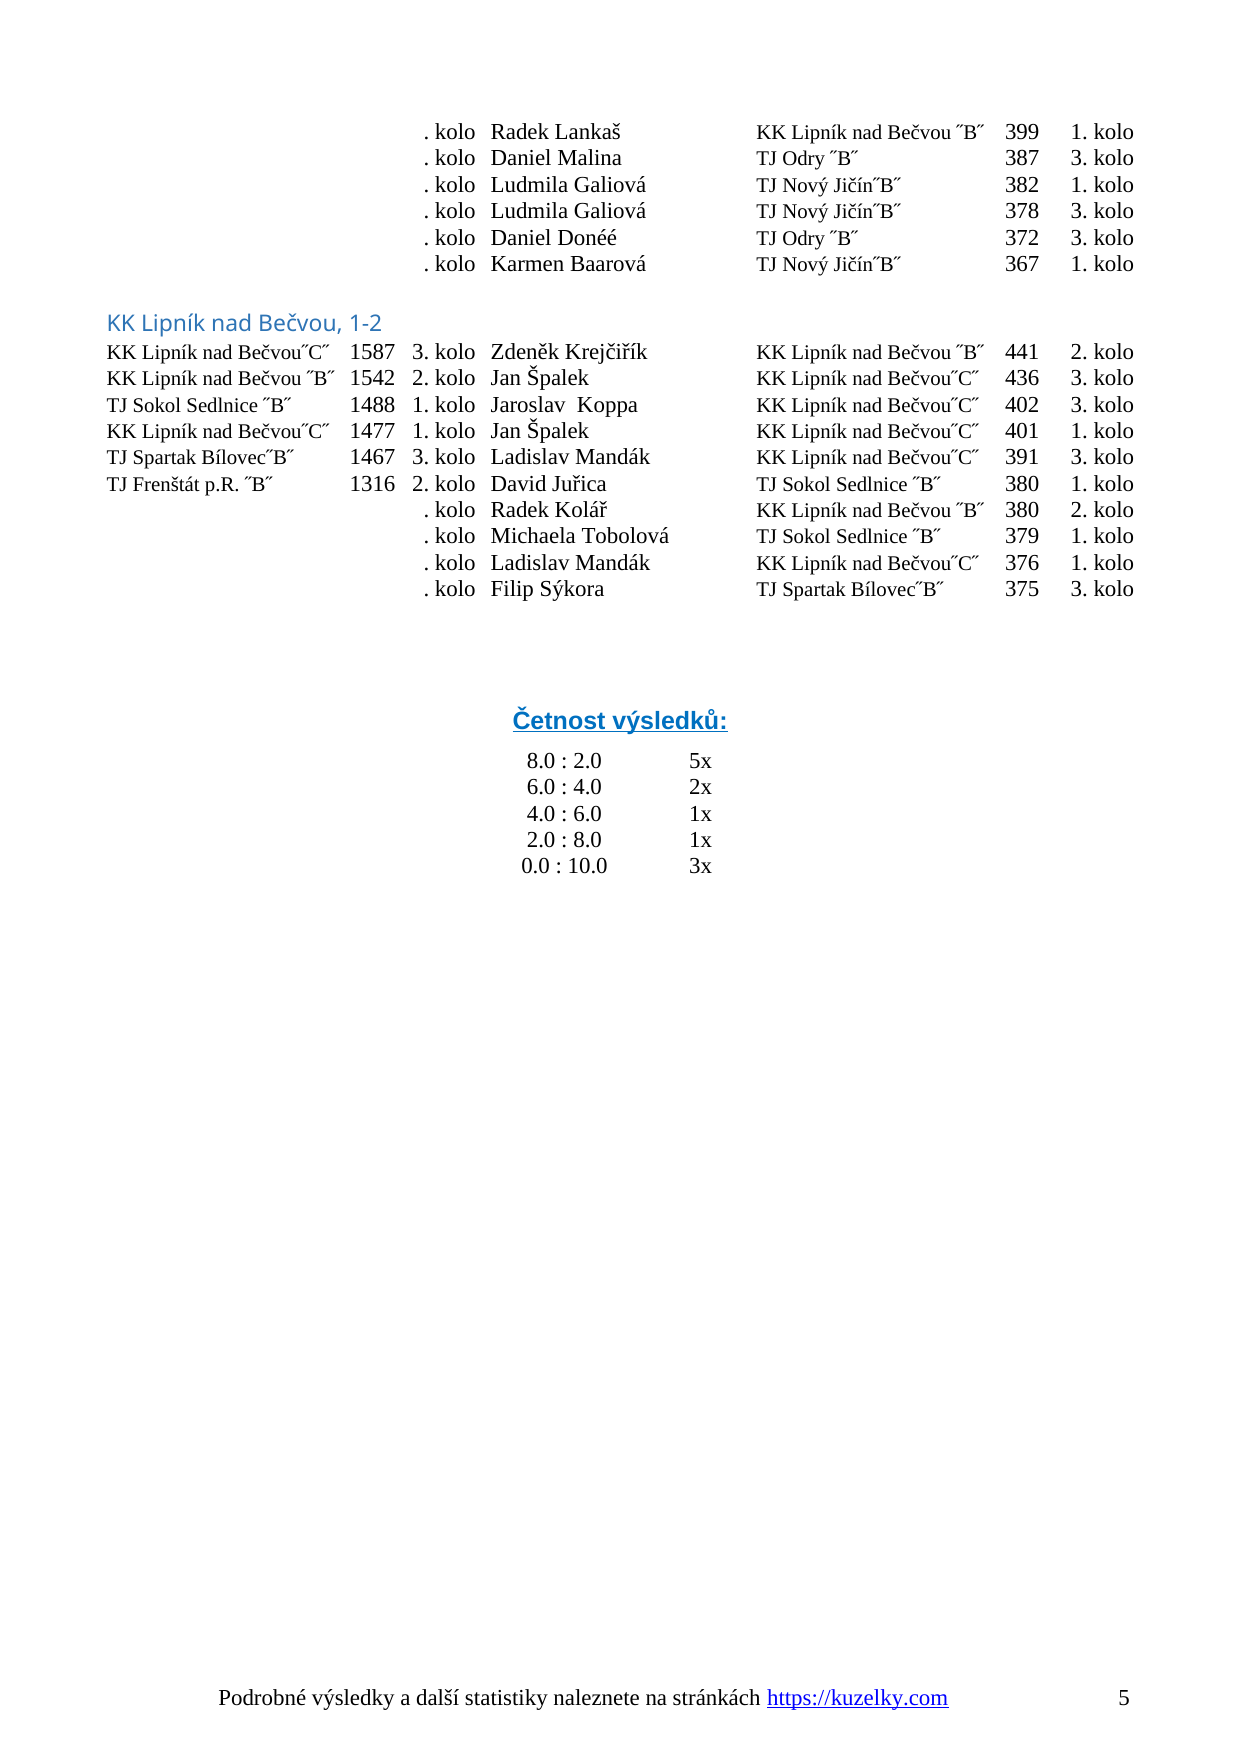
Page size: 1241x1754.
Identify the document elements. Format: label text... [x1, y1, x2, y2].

text TJ Sokol Sedlnice ˝B˝ 1488 1. kolo Jaroslav Koppa KK Lipník nad Bečvou˝C˝ 402 3. kolo [106, 391, 1134, 417]
text TJ Frenštát p.R. ˝B˝ 1316 2. kolo David Juřica TJ Sokol Sedlnice ˝B˝ 380 1. kolo [106, 470, 1134, 496]
text . kolo Radek Lankaš KK Lipník nad Bečvou ˝B˝ 399 1. kolo [106, 118, 1134, 144]
text 2.0 : 8.0 1x [106, 826, 1134, 852]
text . kolo Ladislav Mandák KK Lipník nad Bečvou˝C˝ 376 1. kolo [106, 549, 1134, 575]
text 6.0 : 4.0 2x [106, 773, 1134, 799]
text . kolo Filip Sýkora TJ Spartak Bílovec˝B˝ 375 3. kolo [106, 575, 1134, 602]
text KK Lipník nad Bečvou˝C˝ 1587 3. kolo Zdeněk Krejčiřík KK Lipník nad Bečvou ˝B˝ 441 2. kolo [106, 338, 1134, 364]
text . kolo Daniel Malina TJ Odry ˝B˝ 387 3. kolo [106, 144, 1134, 171]
subtitle KK Lipník nad Bečvou, 1-2 [106, 307, 1134, 338]
text . kolo Michaela Tobolová TJ Sokol Sedlnice ˝B˝ 379 1. kolo [106, 522, 1134, 549]
text 8.0 : 2.0 5x [106, 747, 1134, 773]
text . kolo Ludmila Galiová TJ Nový Jičín˝B˝ 378 3. kolo [106, 197, 1134, 223]
text . kolo Daniel Donéé TJ Odry ˝B˝ 372 3. kolo [106, 223, 1134, 250]
text KK Lipník nad Bečvou ˝B˝ 1542 2. kolo Jan Špalek KK Lipník nad Bečvou˝C˝ 436 3. kolo [106, 364, 1134, 391]
text 4.0 : 6.0 1x [106, 799, 1134, 826]
text Četnost výsledků: [94, 706, 1145, 734]
text . kolo Karmen Baarová TJ Nový Jičín˝B˝ 367 1. kolo [106, 250, 1134, 276]
text . kolo Radek Kolář KK Lipník nad Bečvou ˝B˝ 380 2. kolo [106, 496, 1134, 522]
text . kolo Ludmila Galiová TJ Nový Jičín˝B˝ 382 1. kolo [106, 171, 1134, 197]
text 0.0 : 10.0 3x [106, 852, 1134, 879]
text KK Lipník nad Bečvou˝C˝ 1477 1. kolo Jan Špalek KK Lipník nad Bečvou˝C˝ 401 1. kolo [106, 417, 1134, 443]
text TJ Spartak Bílovec˝B˝ 1467 3. kolo Ladislav Mandák KK Lipník nad Bečvou˝C˝ 391 3. kolo [106, 443, 1134, 470]
